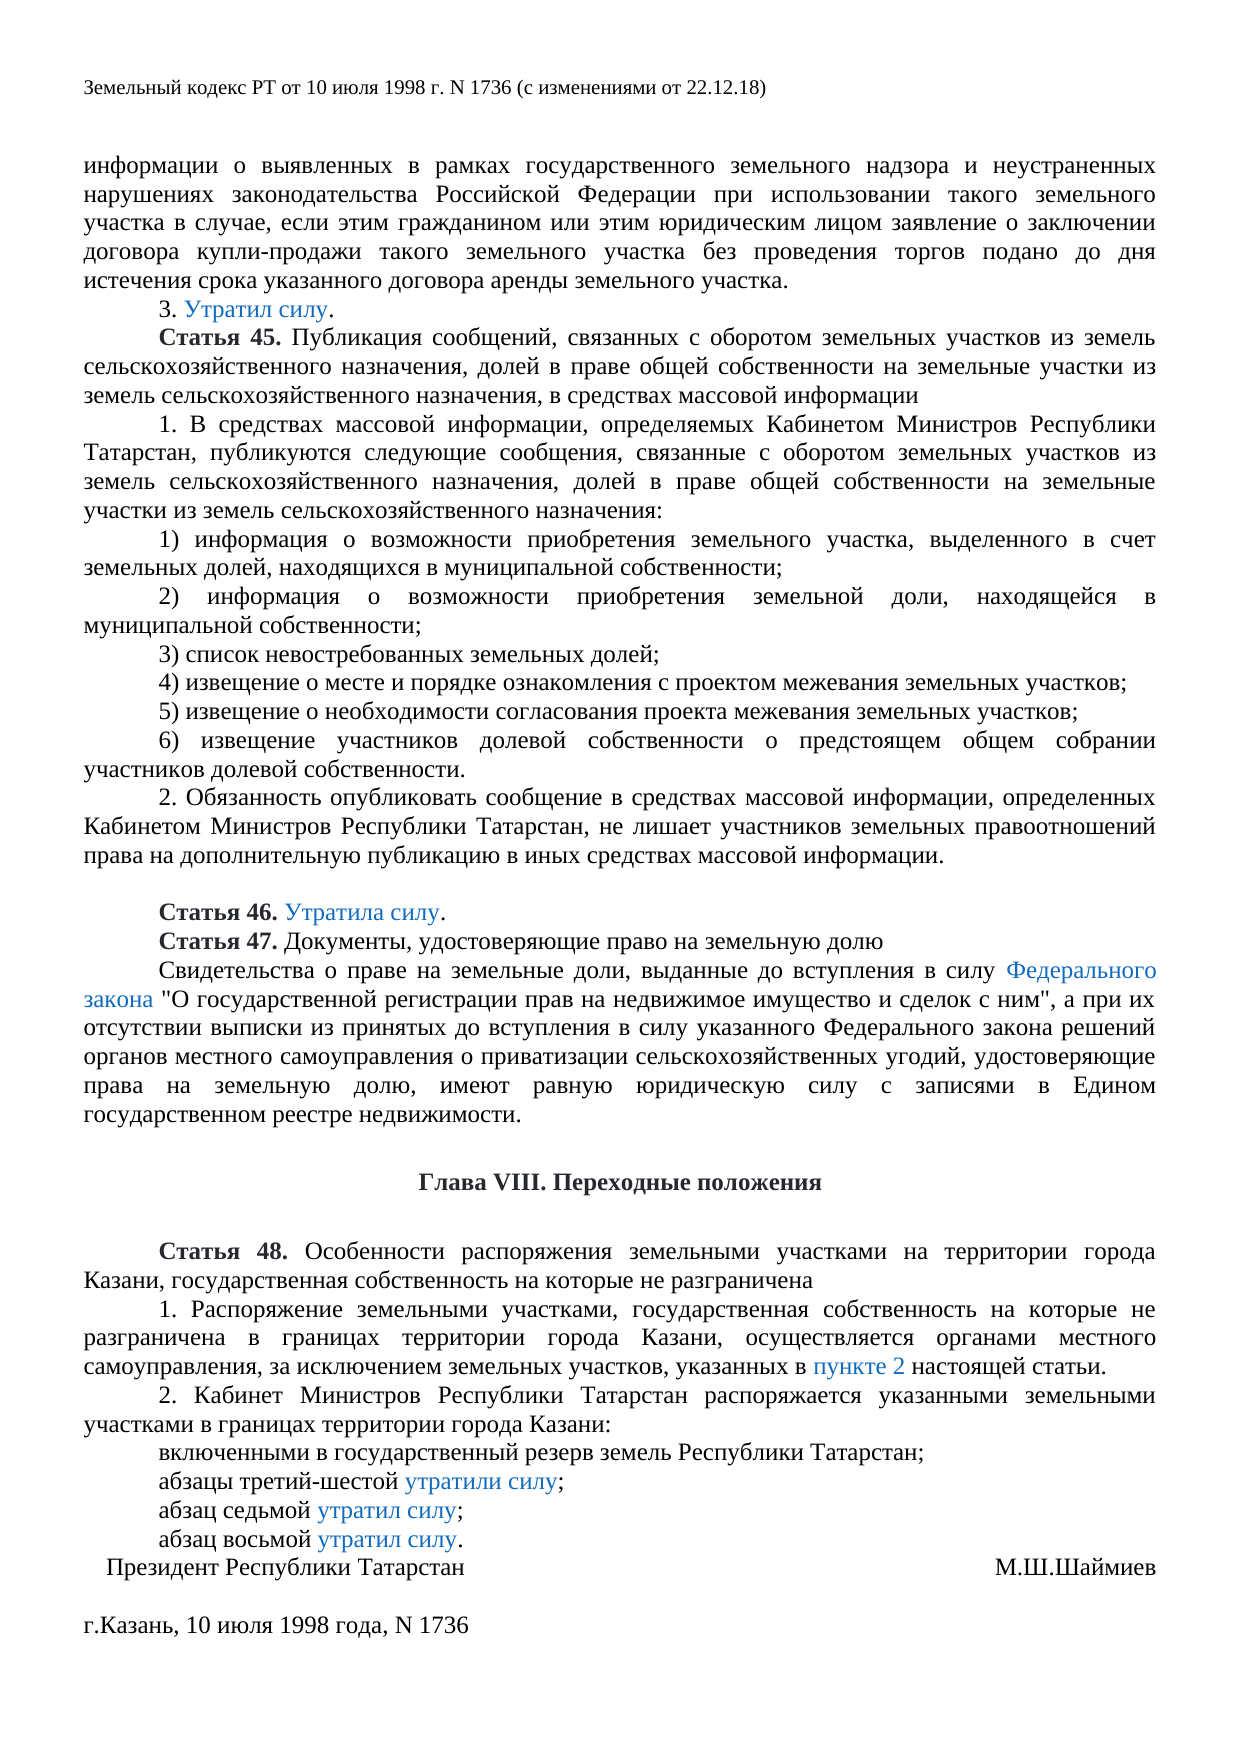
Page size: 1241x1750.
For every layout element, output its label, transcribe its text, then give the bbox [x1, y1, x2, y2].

text г.Казань, 10 июля 1998 года, N 1736 [83, 1610, 1157, 1639]
text Статья 47. Документы, удостоверяющие право на земельную долю [83, 926, 1157, 955]
text 3. Утратил силу. [83, 294, 1157, 322]
text Свидетельства о праве на земельные доли, выданные до вступления в силу Федерального закона "О государственной регистрации прав на недвижимое имущество и сделок с ним", а при их отсутствии выписки из принятых до вступления в силу указанного Федерального закона решений органов местного самоуправления о приватизации сельскохозяйственных угодий, удостоверяющие права на земельную долю, имеют равную юридическую силу с записями в Едином государственном реестре недвижимости. [83, 955, 1157, 1127]
text абзац восьмой утратил силу. [83, 1524, 1157, 1552]
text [83, 150, 1157, 294]
text 1) информация о возможности приобретения земельного участка, выделенного в счет земельных долей, находящихся в муниципальной собственности; [83, 524, 1157, 581]
subtitle Глава VIII. Переходные положения [83, 1167, 1157, 1196]
text 1. Распоряжение земельными участками, государственная собственность на которые не разграничена в границах территории города Казани, осуществляется органами местного самоуправления, за исключением земельных участков, указанных в пункте 2 настоящей статьи. [83, 1294, 1157, 1380]
text 6) извещение участников долевой собственности о предстоящем общем собрании участников долевой собственности. [83, 725, 1157, 782]
text 2) информация о возможности приобретения земельной доли, находящейся в муниципальной собственности; [83, 581, 1157, 639]
table_header Президент Республики Татарстан [95, 1553, 810, 1581]
text абзацы третий-шестой утратили силу; [83, 1466, 1157, 1495]
table_header М.Ш.Шаймиев [810, 1553, 1167, 1581]
text 2. Обязанность опубликовать сообщение в средствах массовой информации, определенных Кабинетом Министров Республики Татарстан, не лишает участников земельных правоотношений права на дополнительную публикацию в иных средствах массовой информации. [83, 782, 1157, 869]
text Статья 45. Публикация сообщений, связанных с оборотом земельных участков из земель сельскохозяйственного назначения, долей в праве общей собственности на земельные участки из земель сельскохозяйственного назначения, в средствах массовой информации [83, 322, 1157, 409]
text 4) извещение о месте и порядке ознакомления с проектом межевания земельных участков; [83, 667, 1157, 696]
text 2. Кабинет Министров Республики Татарстан распоряжается указанными земельными участками в границах территории города Казани: [83, 1380, 1157, 1437]
text включенными в государственный резерв земель Республики Татарстан; [83, 1437, 1157, 1466]
text Статья 46. Утратила силу. [83, 897, 1157, 926]
text 1. В средствах массовой информации, определяемых Кабинетом Министров Республики Татарстан, публикуются следующие сообщения, связанные с оборотом земельных участков из земель сельскохозяйственного назначения, долей в праве общей собственности на земельные участки из земель сельскохозяйственного назначения: [83, 409, 1157, 524]
text 5) извещение о необходимости согласования проекта межевания земельных участков; [83, 696, 1157, 725]
text Статья 48. Особенности распоряжения земельными участками на территории города Казани, государственная собственность на которые не разграничена [83, 1236, 1157, 1294]
text 3) список невостребованных земельных долей; [83, 639, 1157, 667]
text абзац седьмой утратил силу; [83, 1495, 1157, 1524]
